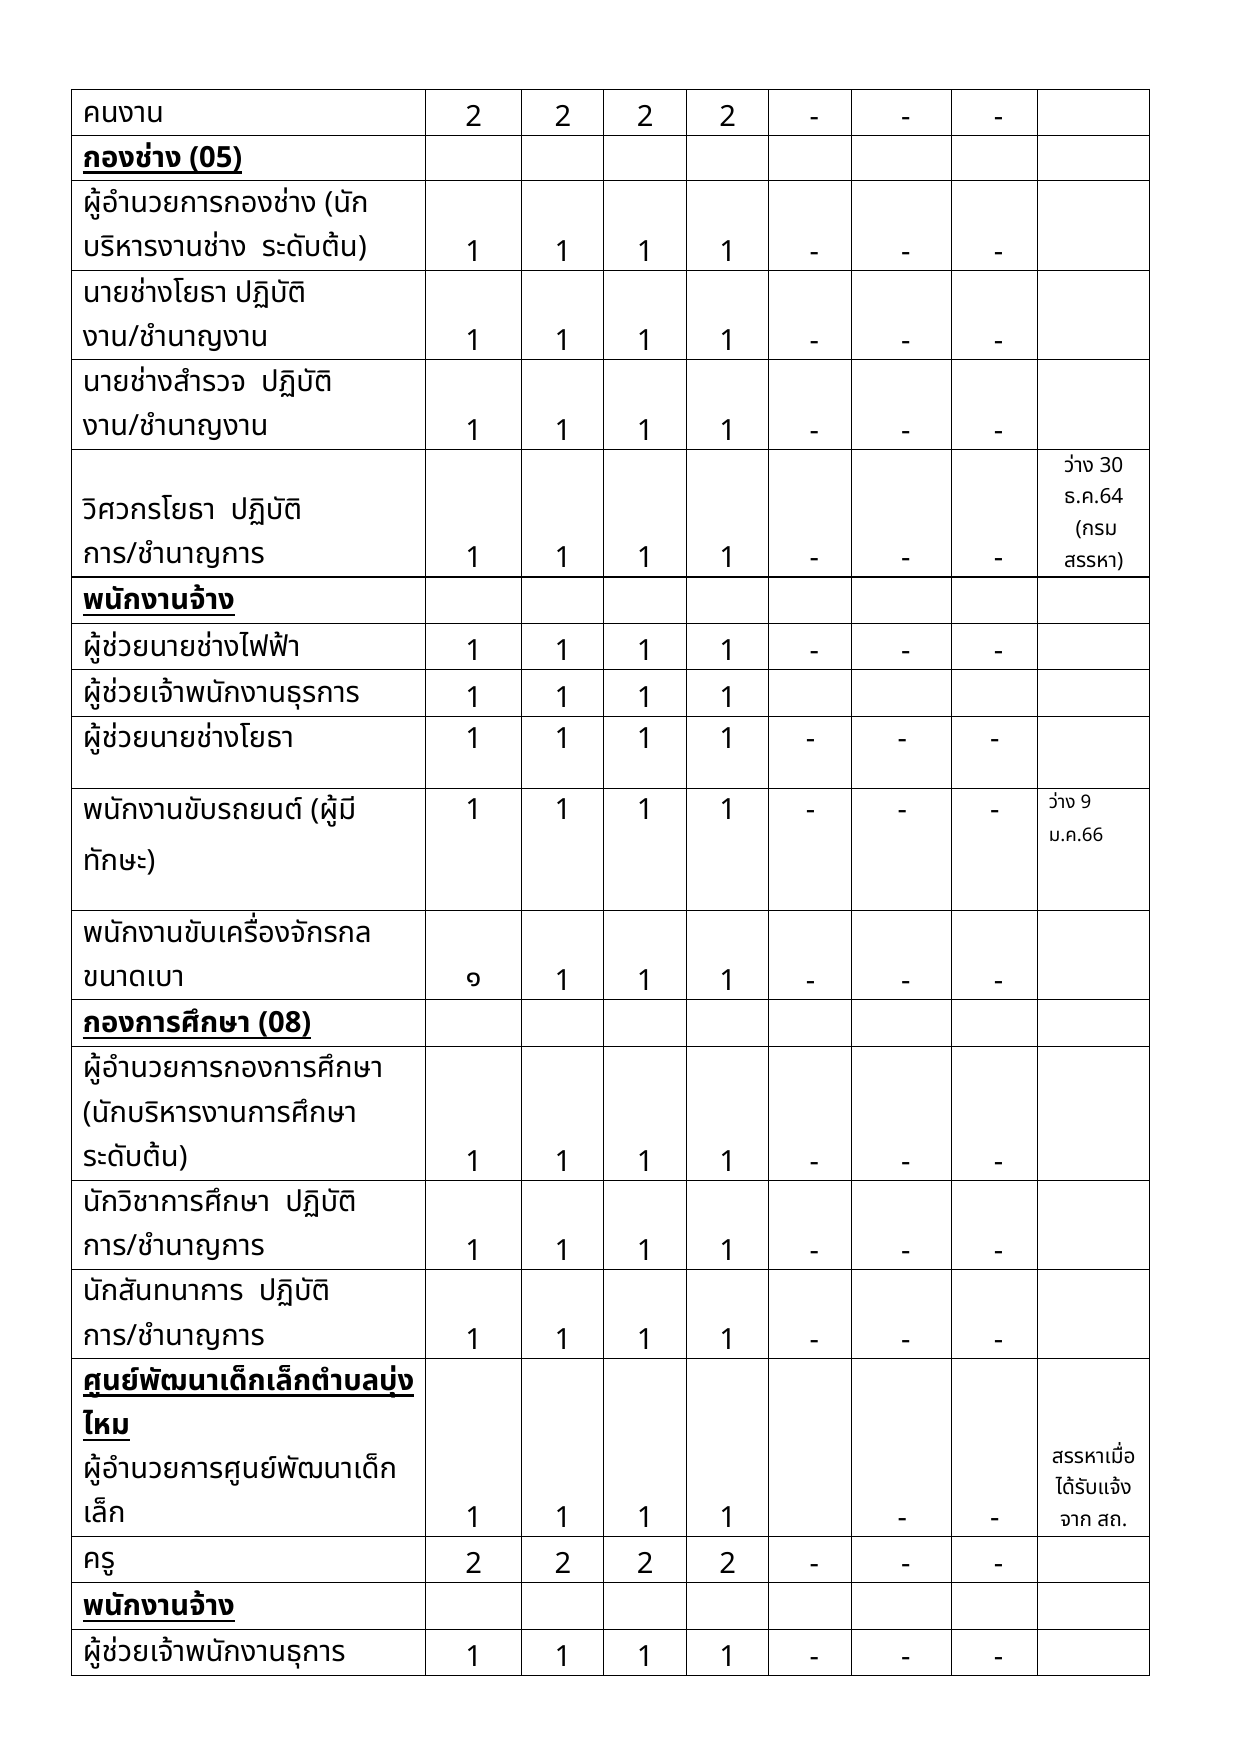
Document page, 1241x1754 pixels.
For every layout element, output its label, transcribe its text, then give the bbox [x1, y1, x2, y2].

table_cell [1038, 670, 1149, 716]
table_cell 1 [426, 670, 521, 716]
table_cell 1 [687, 360, 768, 449]
table_cell - [769, 1537, 851, 1582]
table_cell 1 [522, 624, 603, 669]
table_cell - [769, 911, 851, 999]
table_cell [769, 670, 851, 716]
table_cell สรรหาเมื่อได้รับแจ้งจาก สถ. [1038, 1359, 1149, 1536]
table_cell 1 [604, 1359, 686, 1536]
table_cell 1 [687, 1047, 768, 1179]
table_cell 2 [604, 1537, 686, 1582]
table_cell - [769, 90, 851, 135]
table_cell [952, 578, 1037, 623]
table_cell 1 [426, 1359, 521, 1536]
table_cell 1 [687, 789, 768, 910]
table_cell 1 [522, 1181, 603, 1269]
table_cell 1 [426, 789, 521, 910]
table_cell 2 [687, 90, 768, 135]
table_cell [769, 1359, 851, 1536]
table_cell - [769, 450, 851, 576]
table_cell ผู้ช่วยเจ้าพนักงานธุรการ [72, 670, 425, 716]
table_cell 1 [687, 450, 768, 576]
table_cell [1038, 624, 1149, 669]
table_cell [604, 136, 686, 180]
table_cell - [769, 1270, 851, 1358]
table_cell นักสันทนาการ ปฏิบัติการ/ชำนาญการ [72, 1270, 425, 1358]
table_cell พนักงานขับเครื่องจักรกลขนาดเบา [72, 911, 425, 999]
table_cell [426, 1000, 521, 1046]
table_cell [852, 1000, 951, 1046]
table_cell - [852, 1359, 951, 1536]
table_cell ผู้ช่วยนายช่างโยธา [72, 717, 425, 787]
table_cell [687, 1000, 768, 1046]
table_cell 1 [426, 624, 521, 669]
table_cell 1 [687, 181, 768, 270]
table_cell 1 [522, 1270, 603, 1358]
table_cell 1 [604, 789, 686, 910]
table_cell [1038, 911, 1149, 999]
table_cell ว่าง 9 ม.ค.66 [1038, 789, 1149, 910]
table_cell 1 [426, 1047, 521, 1179]
table_cell 1 [604, 450, 686, 576]
table_cell พนักงานขับรถยนต์ (ผู้มีทักษะ) [72, 789, 425, 910]
table_cell 1 [604, 717, 686, 787]
table_cell - [952, 1047, 1037, 1179]
table_cell 1 [604, 360, 686, 449]
table_cell - [769, 1630, 851, 1675]
table_cell 1 [687, 1181, 768, 1269]
table_cell 2 [522, 90, 603, 135]
table_cell - [952, 181, 1037, 270]
table_cell [1038, 1181, 1149, 1269]
table_cell [426, 1583, 521, 1628]
table_cell [852, 136, 951, 180]
table_cell [769, 1583, 851, 1628]
table_cell 1 [522, 1359, 603, 1536]
table_cell 1 [522, 181, 603, 270]
table_cell [769, 578, 851, 623]
table_cell - [852, 1630, 951, 1675]
table_cell [1038, 1047, 1149, 1179]
table_cell - [952, 360, 1037, 449]
table_cell - [769, 1047, 851, 1179]
table_cell 1 [604, 1270, 686, 1358]
table_cell [952, 1000, 1037, 1046]
table_cell - [952, 1630, 1037, 1675]
table_cell พนักงานจ้าง [72, 578, 425, 623]
table_cell 1 [604, 1630, 686, 1675]
table_cell [852, 578, 951, 623]
table_cell 1 [522, 789, 603, 910]
table_cell [852, 1583, 951, 1628]
table_cell [1038, 1000, 1149, 1046]
table_cell - [852, 90, 951, 135]
table_cell - [952, 1537, 1037, 1582]
table_cell 1 [687, 271, 768, 359]
table_cell [1038, 578, 1149, 623]
table_cell [1038, 1270, 1149, 1358]
table_cell 1 [687, 624, 768, 669]
table_cell [1038, 1583, 1149, 1628]
table_cell 1 [604, 1047, 686, 1179]
table_cell [687, 136, 768, 180]
table_cell กองการศึกษา (08) [72, 1000, 425, 1046]
table_cell [1038, 1537, 1149, 1582]
table_cell - [952, 1181, 1037, 1269]
table_cell - [769, 717, 851, 787]
table_cell 1 [426, 1270, 521, 1358]
table_cell [952, 670, 1037, 716]
table_cell 1 [522, 717, 603, 787]
table_cell - [952, 789, 1037, 910]
table_cell 1 [522, 1047, 603, 1179]
table_cell นายช่างโยธา ปฏิบัติงาน/ชำนาญงาน [72, 271, 425, 359]
table_cell ผู้อำนวยการกองช่าง (นักบริหารงานช่าง ระดับต้น) [72, 181, 425, 270]
table_cell [952, 1583, 1037, 1628]
table_cell - [769, 1181, 851, 1269]
table_cell วิศวกรโยธา ปฏิบัติการ/ชำนาญการ [72, 450, 425, 576]
table_cell - [852, 911, 951, 999]
table_cell 1 [604, 181, 686, 270]
table_cell [1038, 360, 1149, 449]
table_cell - [852, 181, 951, 270]
table_cell [1038, 181, 1149, 270]
table_cell ครู [72, 1537, 425, 1582]
table_cell - [769, 624, 851, 669]
table_cell พนักงานจ้าง [72, 1583, 425, 1628]
table_cell 2 [426, 90, 521, 135]
table_cell [426, 578, 521, 623]
table_cell ผู้อำนวยการกองการศึกษา (นักบริหารงานการศึกษา ระดับต้น) [72, 1047, 425, 1179]
table_cell [1038, 717, 1149, 787]
table_cell 1 [687, 1359, 768, 1536]
table_cell นายช่างสำรวจ ปฏิบัติงาน/ชำนาญงาน [72, 360, 425, 449]
table_cell - [952, 450, 1037, 576]
table_cell [769, 1000, 851, 1046]
table_cell 1 [426, 1181, 521, 1269]
table_cell 1 [426, 360, 521, 449]
table_cell ผู้ช่วยเจ้าพนักงานธุการ [72, 1630, 425, 1675]
table_cell 2 [687, 1537, 768, 1582]
table_cell [1038, 90, 1149, 135]
table_cell 1 [604, 1181, 686, 1269]
table_cell - [852, 789, 951, 910]
table_cell [687, 578, 768, 623]
table_cell - [852, 1537, 951, 1582]
table_cell - [852, 360, 951, 449]
table_cell [604, 578, 686, 623]
table_cell - [852, 1047, 951, 1179]
table_cell 1 [426, 181, 521, 270]
table_cell - [852, 1270, 951, 1358]
table_cell [522, 1583, 603, 1628]
table_cell - [952, 624, 1037, 669]
table_cell 1 [522, 911, 603, 999]
table_cell [426, 136, 521, 180]
table_cell - [952, 1270, 1037, 1358]
table_cell - [852, 717, 951, 787]
table_cell - [769, 181, 851, 270]
table_cell - [769, 789, 851, 910]
table_cell 2 [522, 1537, 603, 1582]
table_cell [1038, 271, 1149, 359]
table_cell 1 [687, 1270, 768, 1358]
table_cell ๑ [426, 911, 521, 999]
table_cell - [852, 1181, 951, 1269]
table_cell [604, 1000, 686, 1046]
table_cell [522, 136, 603, 180]
table_cell - [952, 1359, 1037, 1536]
table_cell - [852, 624, 951, 669]
table_cell [604, 1583, 686, 1628]
table_cell 1 [687, 911, 768, 999]
table_cell [769, 136, 851, 180]
table_cell 1 [426, 717, 521, 787]
table_cell คนงาน [72, 90, 425, 135]
table_cell 1 [604, 911, 686, 999]
table_cell 1 [604, 271, 686, 359]
table_cell - [852, 271, 951, 359]
table_cell ผู้ช่วยนายช่างไฟฟ้า [72, 624, 425, 669]
table_cell - [952, 911, 1037, 999]
table_cell นักวิชาการศึกษา ปฏิบัติการ/ชำนาญการ [72, 1181, 425, 1269]
table_cell - [952, 90, 1037, 135]
table_cell 1 [604, 670, 686, 716]
table_cell 1 [426, 1630, 521, 1675]
table_cell [1038, 136, 1149, 180]
table_cell - [769, 271, 851, 359]
table_cell 1 [687, 670, 768, 716]
table_cell [952, 136, 1037, 180]
table_cell 1 [522, 450, 603, 576]
table_cell - [852, 450, 951, 576]
table_cell - [952, 271, 1037, 359]
table_cell ศูนย์พัฒนาเด็กเล็กตำบลบุ่งไหม ผู้อำนวยการศูนย์พัฒนาเด็กเล็ก [72, 1359, 425, 1536]
table_cell 2 [426, 1537, 521, 1582]
table_cell 1 [687, 717, 768, 787]
table_cell [852, 670, 951, 716]
table_cell กองช่าง (05) [72, 136, 425, 180]
table_cell 1 [522, 1630, 603, 1675]
table_cell 1 [687, 1630, 768, 1675]
table_cell - [769, 360, 851, 449]
table_cell 1 [426, 271, 521, 359]
table_cell 1 [522, 271, 603, 359]
table_cell ว่าง 30 ธ.ค.64 (กรมสรรหา) [1038, 450, 1149, 576]
table_cell 1 [522, 360, 603, 449]
table_cell [687, 1583, 768, 1628]
table_cell 1 [522, 670, 603, 716]
table_cell 2 [604, 90, 686, 135]
table_cell 1 [604, 624, 686, 669]
table_cell [1038, 1630, 1149, 1675]
table_cell [522, 578, 603, 623]
table_cell [522, 1000, 603, 1046]
table_cell - [952, 717, 1037, 787]
table_cell 1 [426, 450, 521, 576]
